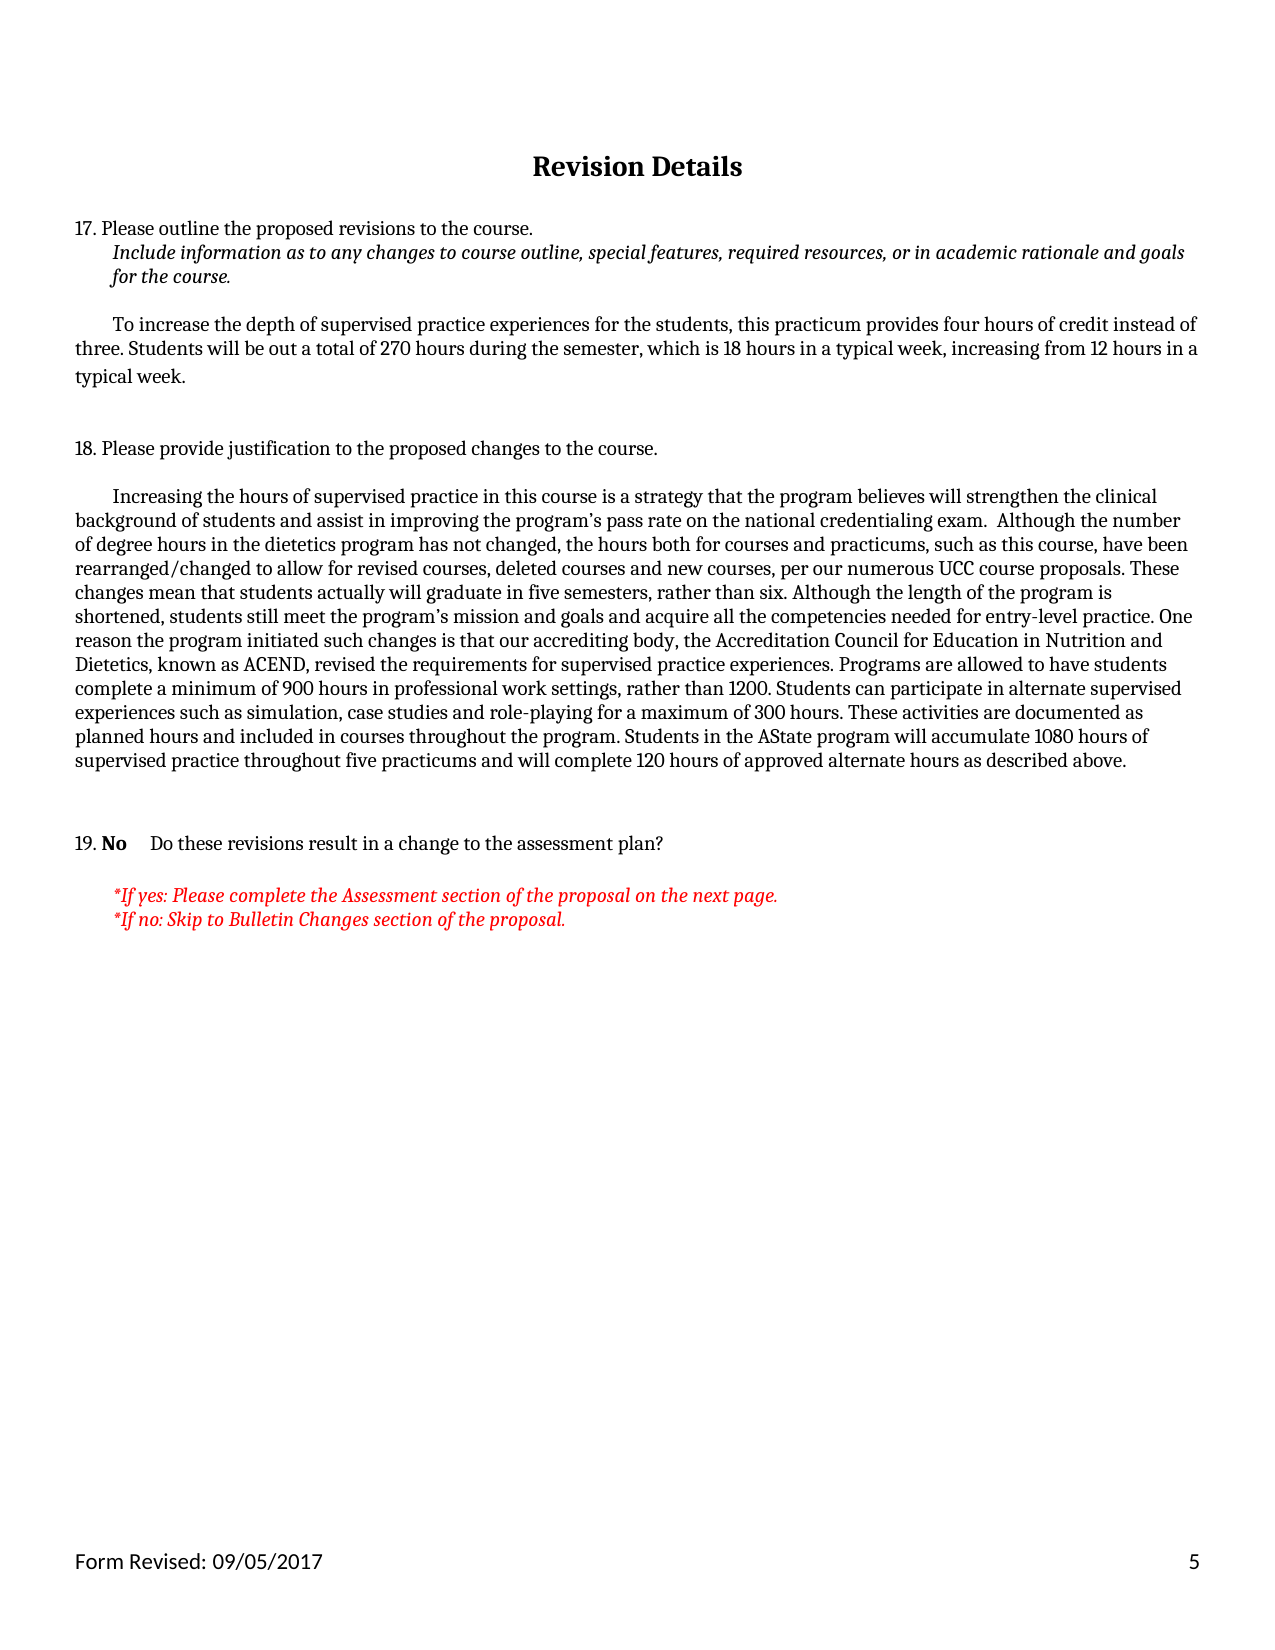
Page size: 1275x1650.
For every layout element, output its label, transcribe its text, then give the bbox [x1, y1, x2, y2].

text *If yes: Please complete the Assessment section of the proposal on the next page. [75, 883, 1200, 907]
text 19. Do these revisions result in a change to the assessment plan? [75, 832, 1200, 856]
text *If no: Skip to Bulletin Changes section of the proposal. [75, 907, 1200, 931]
text Revision Details [75, 150, 1200, 183]
text Include information as to any changes to course outline, special features, required resources, or in academic rationale and goals for the course. [112, 241, 1200, 289]
text 17. Please outline the proposed revisions to the course. [75, 217, 1200, 241]
text 18. Please provide justification to the proposed changes to the course. [75, 437, 1200, 461]
